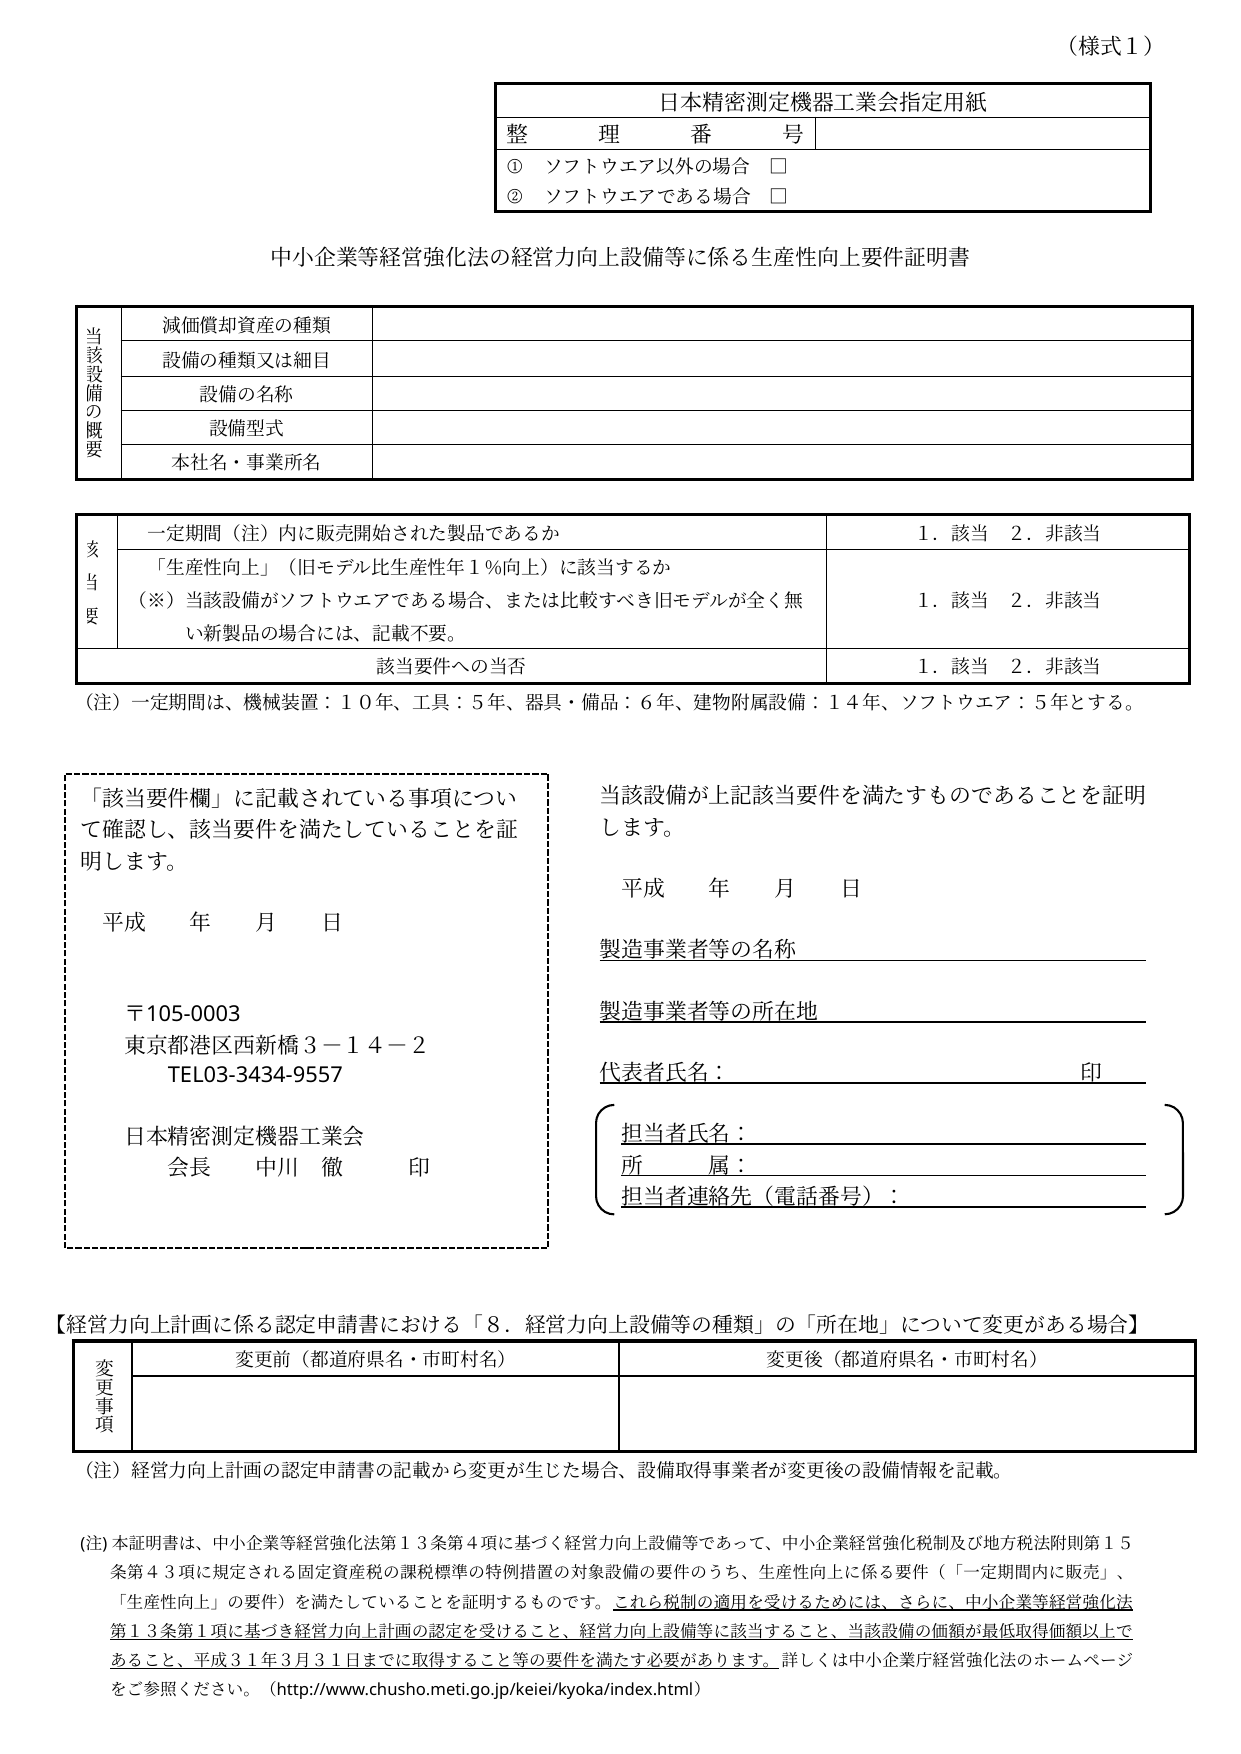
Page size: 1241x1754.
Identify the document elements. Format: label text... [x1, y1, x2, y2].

table_cell 設備型式 [122, 411, 372, 444]
text （注）一定期間は、機械装置：１０年、工具：５年、器具・備品：６年、建物附属設備：１４年、ソフトウエア：５年とする。 [75, 685, 1165, 718]
text 中小企業等経営強化法の経営力向上設備等に係る生産性向上要件証明書 [75, 239, 1165, 272]
table_header 変更後（都道府県名・市町村名） [620, 1343, 1194, 1375]
table_cell 設備の名称 [122, 377, 372, 410]
table_cell [816, 118, 1149, 149]
table_header 該 当 要 件 [78, 516, 117, 648]
table_cell ソフトウエア以外の場合 □ ソフトウエアである場合 □ [497, 150, 1149, 210]
table_cell 設備の種類又は細目 [122, 341, 372, 376]
table_cell 整理番号 [497, 118, 815, 149]
table_cell 本社名・事業所名 [122, 445, 372, 477]
table_header 一定期間（注）内に販売開始された製品であるか [118, 516, 826, 549]
table_header 減価償却資産の種類 [122, 308, 372, 340]
table_cell [373, 377, 1191, 410]
table_cell 該当要件への当否 [78, 649, 826, 682]
table_header 日本精密測定機器工業会指定用紙 [497, 85, 1149, 117]
table_header [373, 308, 1191, 340]
table_cell [620, 1377, 1194, 1450]
table_cell [373, 341, 1191, 376]
table_cell [133, 1377, 618, 1450]
text （注）経営力向上計画の認定申請書の記載から変更が生じた場合、設備取得事業者が変更後の設備情報を記載。 [75, 1453, 1165, 1486]
table_cell [373, 411, 1191, 444]
table_cell 「生産性向上」（旧モデル比生産性年１％向上）に該当するか （※）当該設備がソフトウエアである場合、または比較すべき旧モデルが全く無い新製品の場合には、記載不要。 [118, 550, 826, 648]
table_header １．該当 ２．非該当 [827, 516, 1188, 549]
text 【経営力向上計画に係る認定申請書における「８．経営力向上設備等の種類」の「所在地」について変更がある場合】 [46, 1307, 1165, 1339]
table_header 変更事項(注) [75, 1343, 131, 1450]
table_header 当該設備の概要 [78, 308, 121, 477]
table_cell １．該当 ２．非該当 [827, 649, 1188, 682]
table_cell [373, 445, 1191, 477]
table_cell １．該当 ２．非該当 [827, 550, 1188, 648]
table_header 変更前（都道府県名・市町村名） [133, 1343, 618, 1375]
